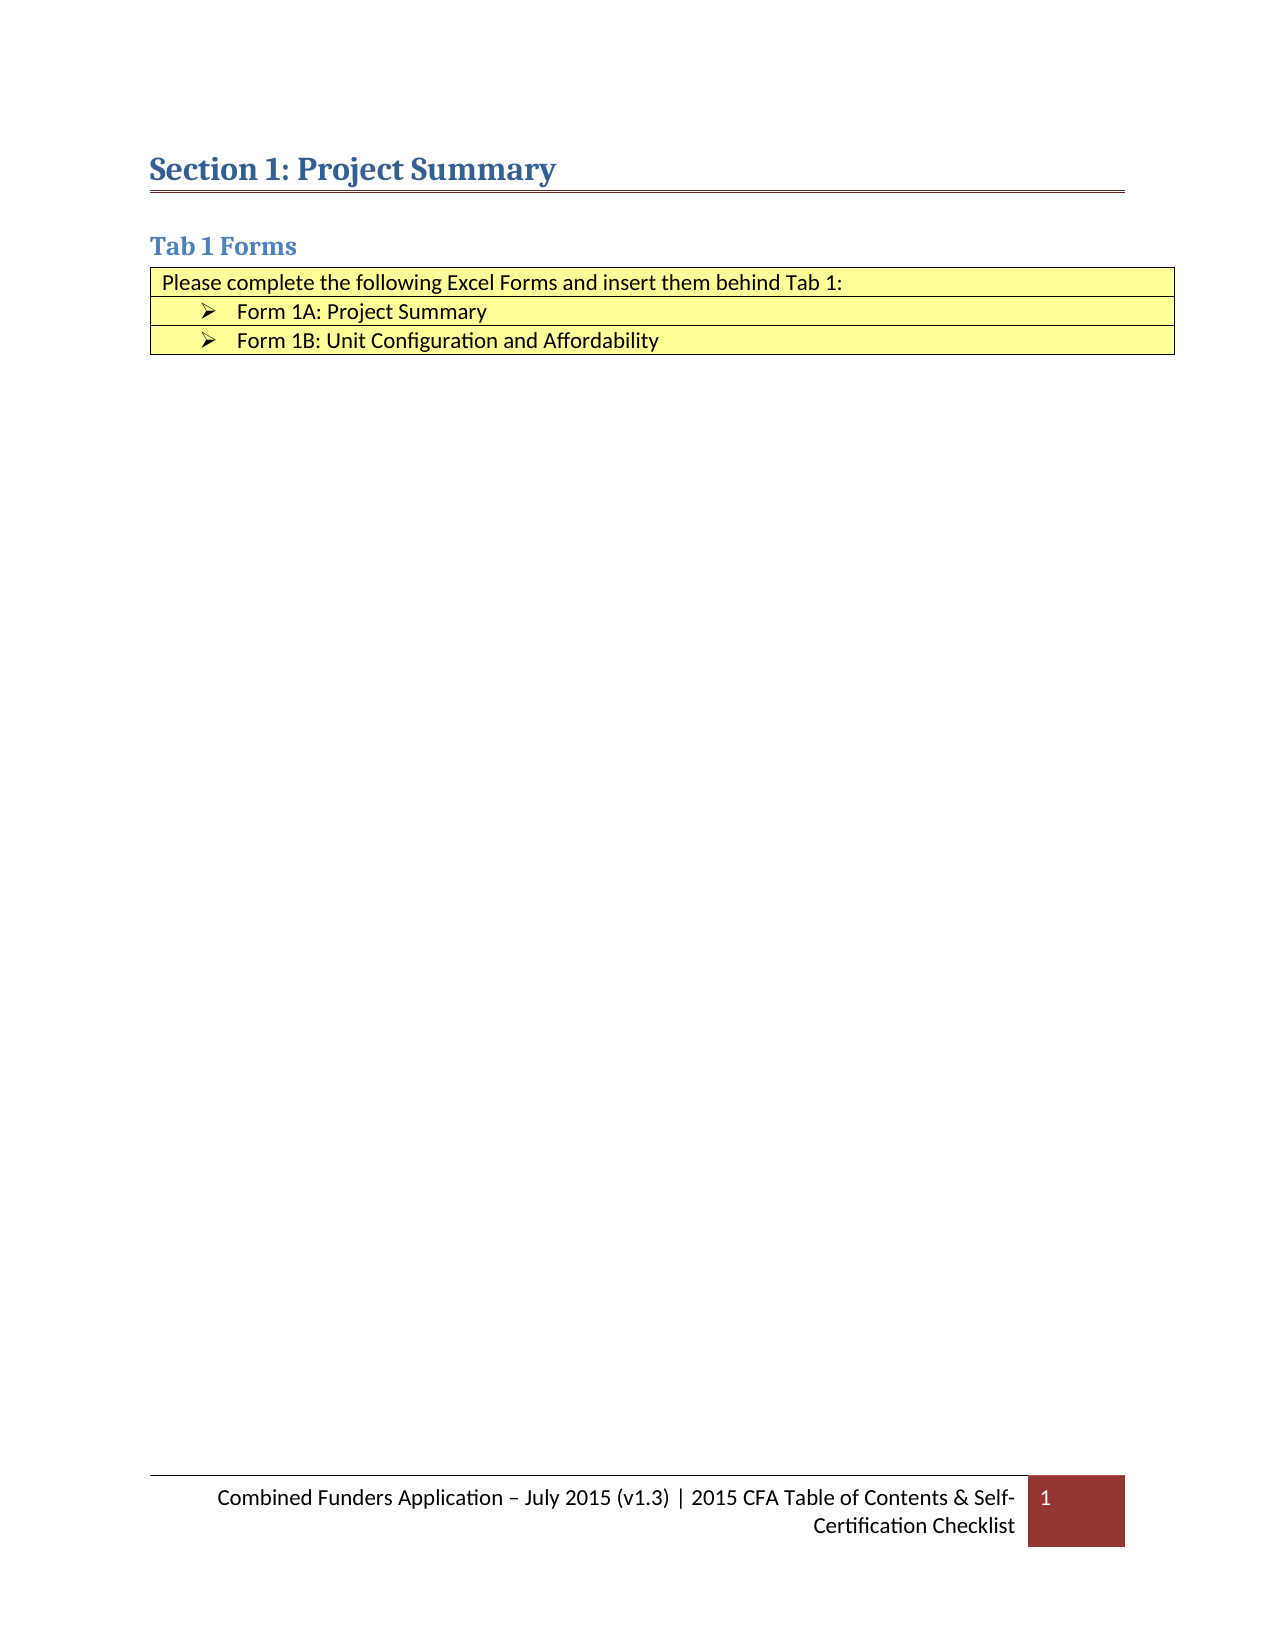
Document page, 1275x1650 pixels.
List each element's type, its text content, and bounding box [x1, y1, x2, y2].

subtitle Tab 1 Forms [150, 231, 1125, 263]
table_cell Form 1B: Unit Configuration and Affordability [151, 326, 1174, 354]
subtitle Section 1: Project Summary [150, 150, 1125, 190]
table_header Please complete the following Excel Forms and insert them behind Tab 1: [151, 268, 1174, 296]
table_cell Form 1A: Project Summary [151, 297, 1174, 325]
